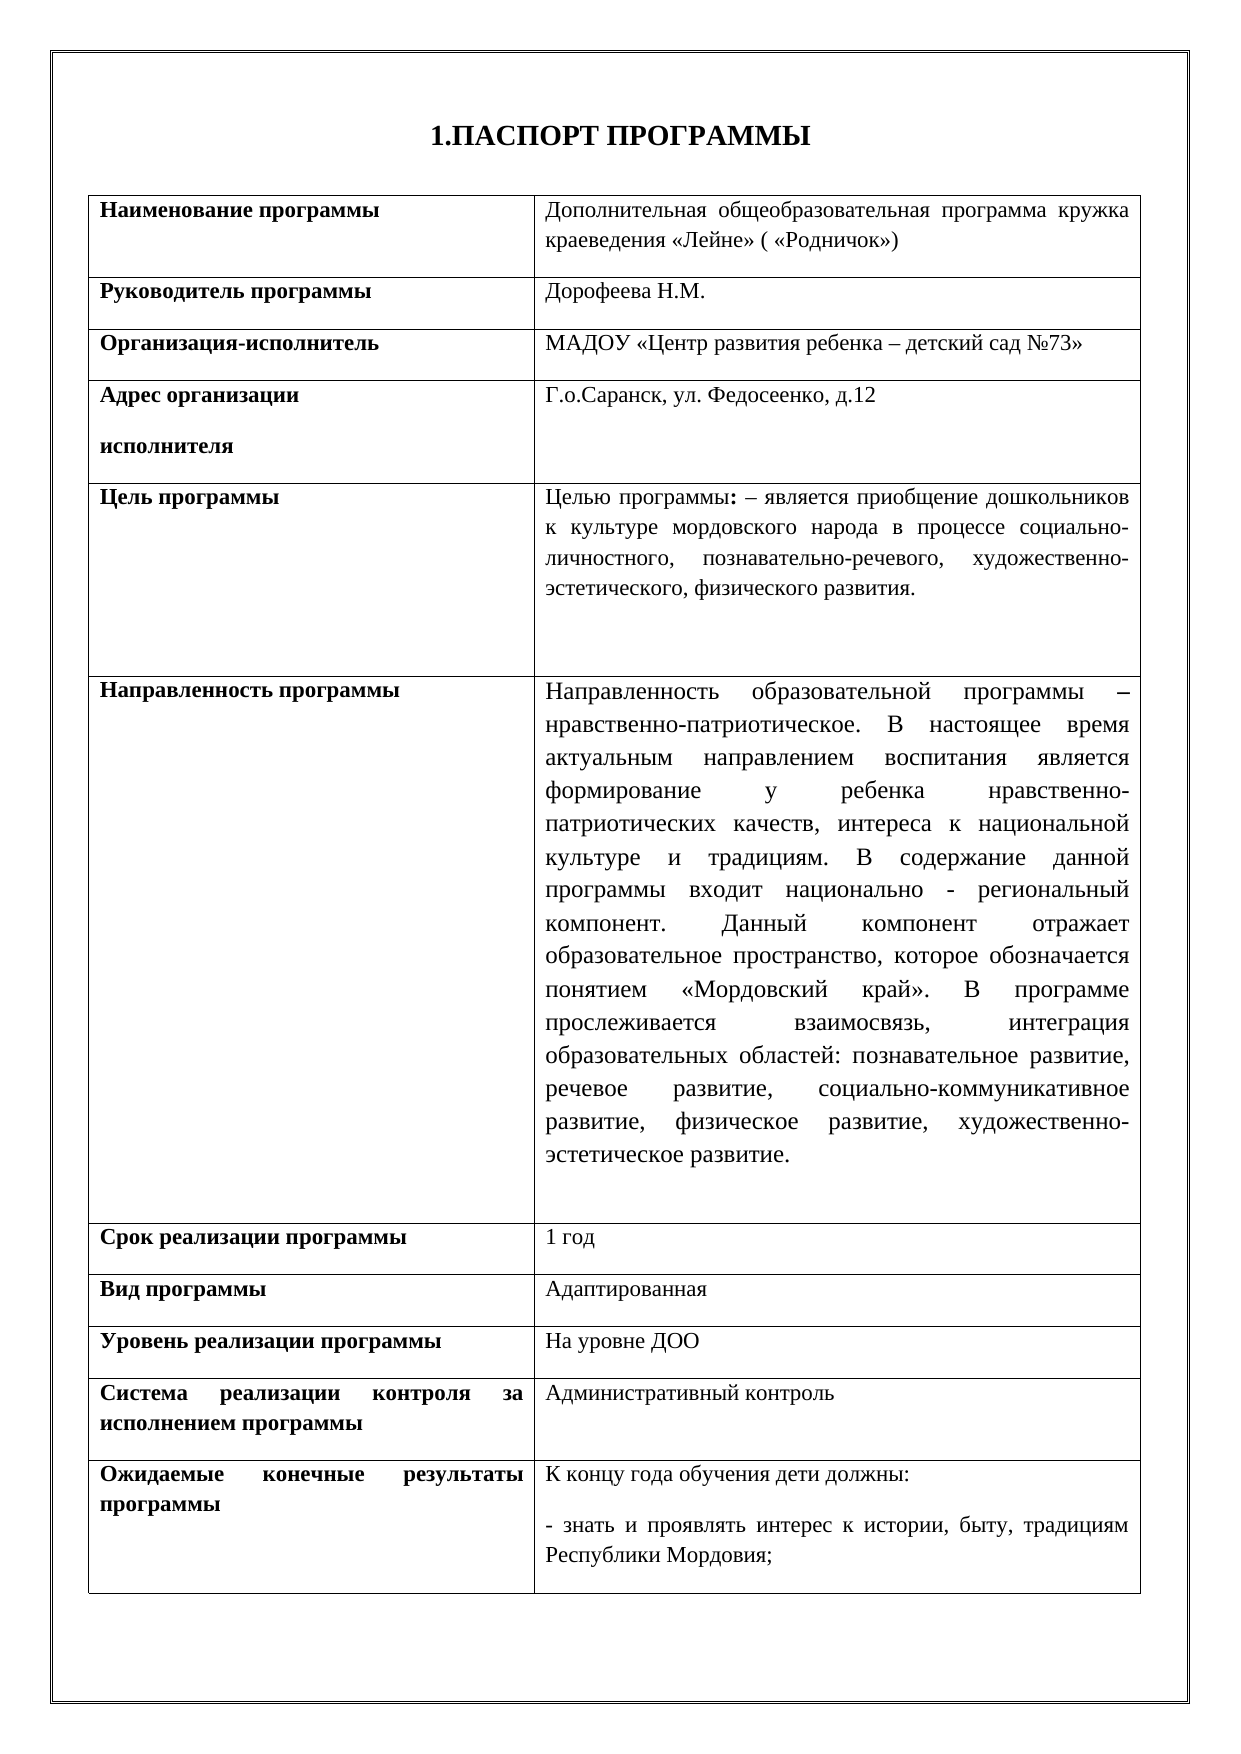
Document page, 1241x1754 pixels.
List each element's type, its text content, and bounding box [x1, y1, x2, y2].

table_cell Организация-исполнитель [89, 330, 534, 380]
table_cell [535, 1461, 1140, 1593]
table_cell На уровне ДОО [535, 1327, 1140, 1378]
table_cell Направленность образовательной программы – нравственно-патриотическое. В настоящее время актуальным направлением воспитания является формирование у ребенка нравственно- патриотических качеств, интереса к национальной культуре и традициям. В содержание данной программы входит национально - региональный компонент. Данный компонент отражает образовательное пространство, которое обозначается понятием «Мордовский край». В программе прослеживается взаимосвязь, интеграция образовательных областей: познавательное развитие, речевое развитие, социально-коммуникативное развитие, физическое развитие, художественно-эстетическое развитие. [535, 677, 1140, 1223]
table_cell Руководитель программы [89, 278, 534, 328]
table_cell Цель программы [89, 484, 534, 676]
table_header Дополнительная общеобразовательная программа кружка краеведения «Лейне» ( «Родничок») [535, 196, 1140, 277]
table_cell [89, 1461, 534, 1593]
table_cell Система реализации контроля за исполнением программы [89, 1379, 534, 1460]
table_cell 1 год [535, 1224, 1140, 1274]
table_cell Целью программы: – является приобщение дошкольников к культуре мордовского народа в процессе социально-личностного, познавательно-речевого, художественно-эстетического, физического развития. [535, 484, 1140, 676]
table_header Наименование программы [89, 196, 534, 277]
table_cell МАДОУ «Центр развития ребенка – детский сад №73» [535, 330, 1140, 380]
table_cell Адаптированная [535, 1275, 1140, 1326]
table_cell Г.о.Саранск, ул. Федосеенко, д.12 [535, 381, 1140, 483]
table_cell Административный контроль [535, 1379, 1140, 1460]
table_cell Дорофеева Н.М. [535, 278, 1140, 328]
table_cell Вид программы [89, 1275, 534, 1326]
text 1.ПАСПОРТ ПРОГРАММЫ [89, 118, 1152, 152]
table_cell Направленность программы [89, 677, 534, 1223]
table_cell Срок реализации программы [89, 1224, 534, 1274]
table_cell Уровень реализации программы [89, 1327, 534, 1378]
table_cell Адрес организации исполнителя [89, 381, 534, 483]
